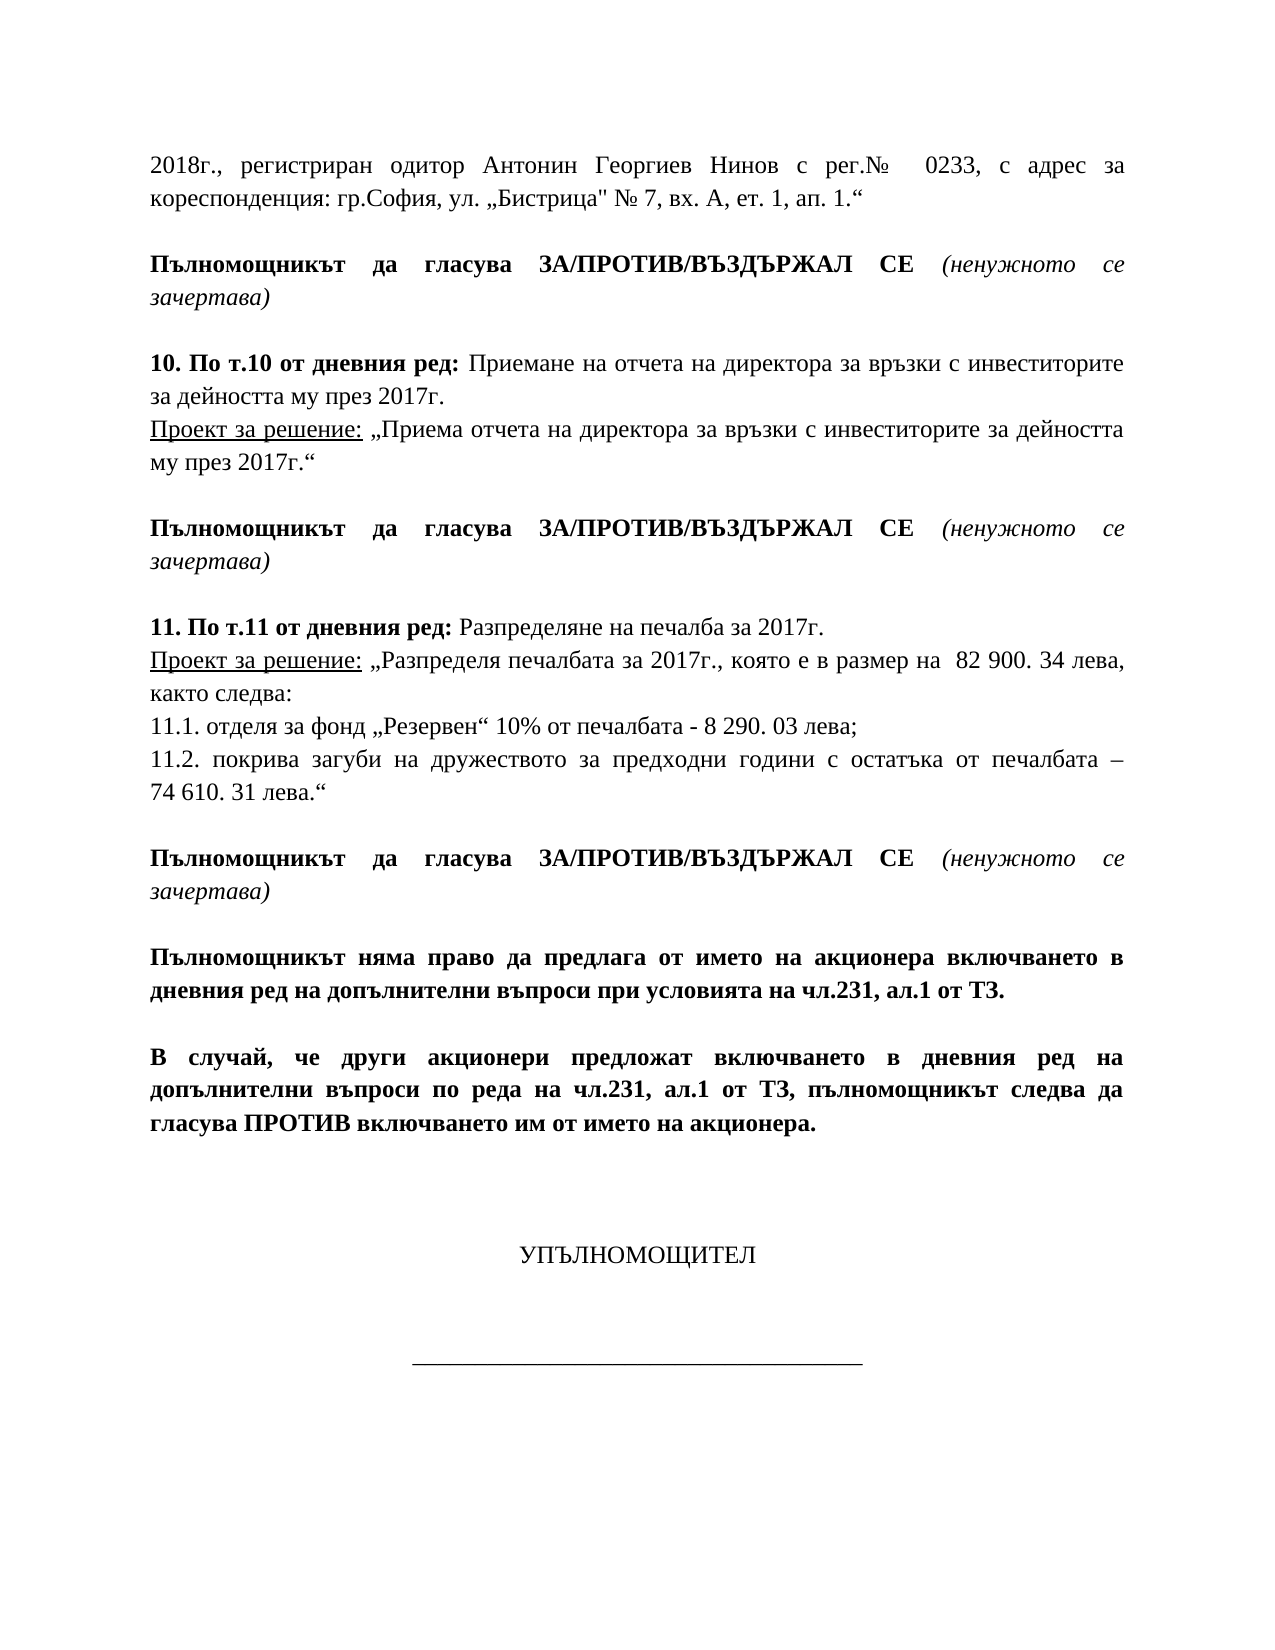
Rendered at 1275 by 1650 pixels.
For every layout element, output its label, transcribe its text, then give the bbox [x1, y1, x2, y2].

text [150, 150, 1125, 212]
text 11.1. отделя за фонд „Резервен“ 10% от печалбата - 8 290. 03 лева; [150, 711, 1125, 740]
text Пълномощникът да гласува ЗА/ПРОТИВ/ВЪЗДЪРЖАЛ СЕ (ненужното се зачертава) [150, 249, 1125, 311]
text 11.2. покрива загуби на дружеството за предходни години с остатъка от печалбата – 74 610. 31 лева.“ [150, 744, 1125, 806]
text 10. По т.10 от дневния ред: Приемане на отчета на директора за връзки с инвеститорите за дейността му през 2017г. [150, 348, 1125, 410]
text Пълномощникът да гласува ЗА/ПРОТИВ/ВЪЗДЪРЖАЛ СЕ (ненужното се зачертава) [150, 513, 1125, 575]
text Пълномощникът да гласува ЗА/ПРОТИВ/ВЪЗДЪРЖАЛ СЕ (ненужното се зачертава) [150, 843, 1125, 905]
text Проект за решение: „Разпределя печалбата за 2017г., която е в размер на 82 900. 34 лева, както следва: [150, 645, 1125, 707]
text Проект за решение: „Приема отчета на директора за връзки с инвеститорите за дейността му през 2017г.“ [150, 414, 1125, 476]
text В случай, че други акционери предложат включването в дневния ред на допълнителни въпроси по реда на чл.231, ал.1 от ТЗ, пълномощникът следва да гласува ПРОТИВ включването им от името на акционера. [150, 1042, 1125, 1136]
text 11. По т.11 от дневния ред: Разпределяне на печалба за 2017г. [150, 612, 1125, 641]
text Пълномощникът няма право да предлага от името на акционера включването в дневния ред на допълнителни въпроси при условията на чл.231, ал.1 от ТЗ. [150, 942, 1125, 1004]
text ____________________________________ [150, 1339, 1125, 1367]
text УПЪЛНОМОЩИТЕЛ [150, 1240, 1125, 1268]
